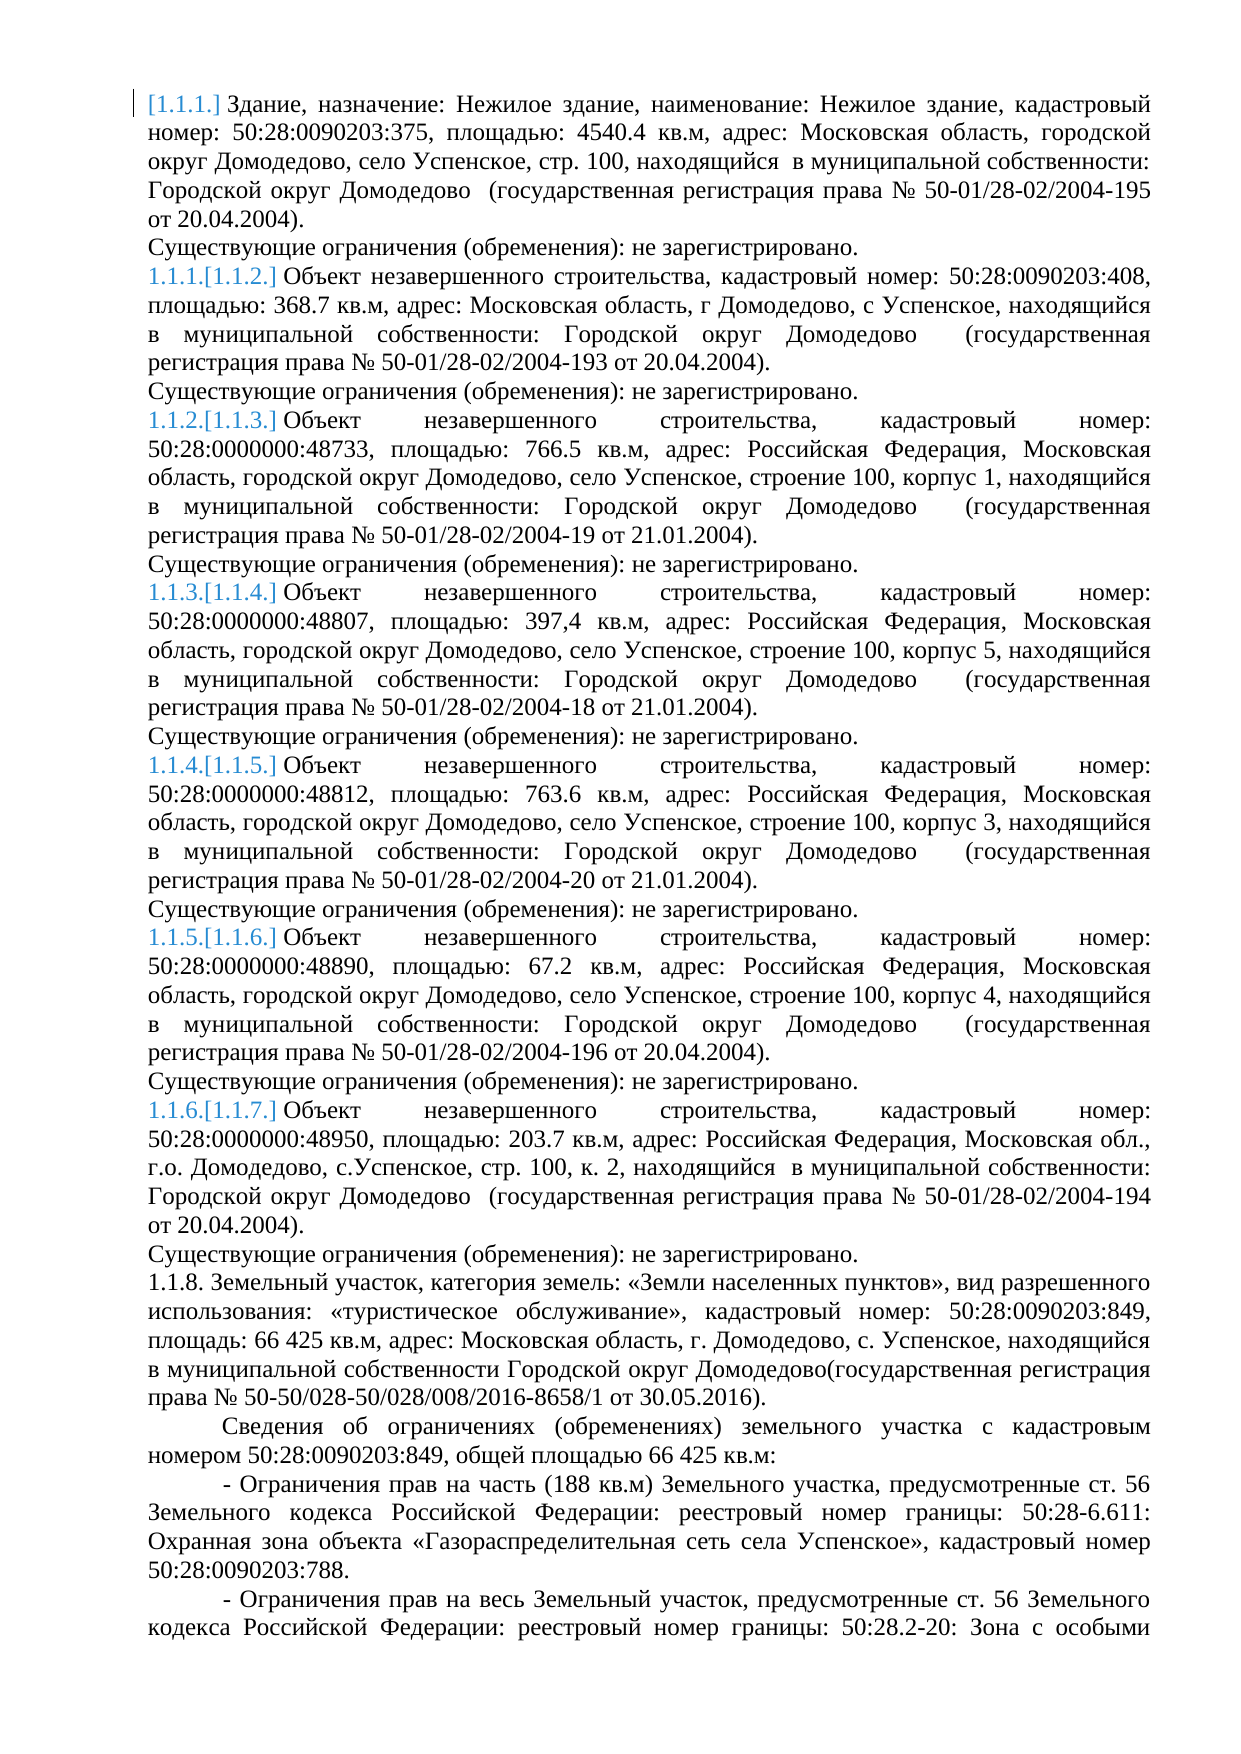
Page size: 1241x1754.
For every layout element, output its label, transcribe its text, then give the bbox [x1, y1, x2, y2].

list Объект незавершенного строительства, кадастровый номер: 50:28:0090203:408, площадью: 368.7 кв.м, адрес: Московская область, г Домодедово, с Успенское, находящийся в муниципальной собственности: Городской округ Домодедово (государственная регистрация права № 50-01/28-02/2004-193 от 20.04.2004). [148, 261, 1152, 376]
text Существующие ограничения (обременения): не зарегистрировано. [148, 549, 1152, 577]
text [148, 1584, 1152, 1641]
list Объект незавершенного строительства, кадастровый номер: 50:28:0000000:48733, площадью: 766.5 кв.м, адрес: Российская Федерация, Московская область, городской округ Домодедово, село Успенское, строение 100, корпус 1, находящийся в муниципальной собственности: Городской округ Домодедово (государственная регистрация права № 50-01/28-02/2004-19 от 21.01.2004). [148, 405, 1152, 549]
text Существующие ограничения (обременения): не зарегистрировано. [148, 721, 1152, 750]
text Существующие ограничения (обременения): не зарегистрировано. [148, 1066, 1152, 1095]
list Объект незавершенного строительства, кадастровый номер: 50:28:0000000:48812, площадью: 763.6 кв.м, адрес: Российская Федерация, Московская область, городской округ Домодедово, село Успенское, строение 100, корпус 3, находящийся в муниципальной собственности: Городской округ Домодедово (государственная регистрация права № 50-01/28-02/2004-20 от 21.01.2004). [148, 750, 1152, 894]
text - Ограничения прав на часть (188 кв.м) Земельного участка, предусмотренные ст. 56 Земельного кодекса Российской Федерации: реестровый номер границы: 50:28-6.611: Охранная зона объекта «Газораспределительная сеть села Успенское», кадастровый номер 50:28:0090203:788. [148, 1469, 1152, 1584]
text Существующие ограничения (обременения): не зарегистрировано. [148, 376, 1152, 405]
text Существующие ограничения (обременения): не зарегистрировано. [148, 894, 1152, 922]
list 1.1.8. Земельный участок, категория земель: «Земли населенных пунктов», вид разрешенного использования: «туристическое обслуживание», кадастровый номер: 50:28:0090203:849, площадь: 66 425 кв.м, адрес: Московская область, г. Домодедово, с. Успенское, находящийся в муниципальной собственности Городской округ Домодедово(государственная регистрация права № 50-50/028-50/028/008/2016-8658/1 от 30.05.2016). [148, 1267, 1152, 1411]
text Существующие ограничения (обременения): не зарегистрировано. [148, 232, 1152, 261]
list Здание, назначение: Нежилое здание, наименование: Нежилое здание, кадастровый номер: 50:28:0090203:375, площадью: 4540.4 кв.м, адрес: Московская область, городской округ Домодедово, село Успенское, стр. 100, находящийся в муниципальной собственности: Городской округ Домодедово (государственная регистрация права № 50-01/28-02/2004-195 от 20.04.2004). [148, 89, 1152, 232]
text Существующие ограничения (обременения): не зарегистрировано. [148, 1239, 1152, 1267]
list Объект незавершенного строительства, кадастровый номер: 50:28:0000000:48890, площадью: 67.2 кв.м, адрес: Российская Федерация, Московская область, городской округ Домодедово, село Успенское, строение 100, корпус 4, находящийся в муниципальной собственности: Городской округ Домодедово (государственная регистрация права № 50-01/28-02/2004-196 от 20.04.2004). [148, 922, 1152, 1066]
text Сведения об ограничениях (обременениях) земельного участка с кадастровым номером 50:28:0090203:849, общей площадью 66 425 кв.м: [148, 1411, 1152, 1469]
list Объект незавершенного строительства, кадастровый номер: 50:28:0000000:48807, площадью: 397,4 кв.м, адрес: Российская Федерация, Московская область, городской округ Домодедово, село Успенское, строение 100, корпус 5, находящийся в муниципальной собственности: Городской округ Домодедово (государственная регистрация права № 50-01/28-02/2004-18 от 21.01.2004). [148, 577, 1152, 721]
list Объект незавершенного строительства, кадастровый номер: 50:28:0000000:48950, площадью: 203.7 кв.м, адрес: Российская Федерация, Московская обл., г.о. Домодедово, с.Успенское, стр. 100, к. 2, находящийся в муниципальной собственности: Городской округ Домодедово (государственная регистрация права № 50-01/28-02/2004-194 от 20.04.2004). [148, 1095, 1152, 1239]
